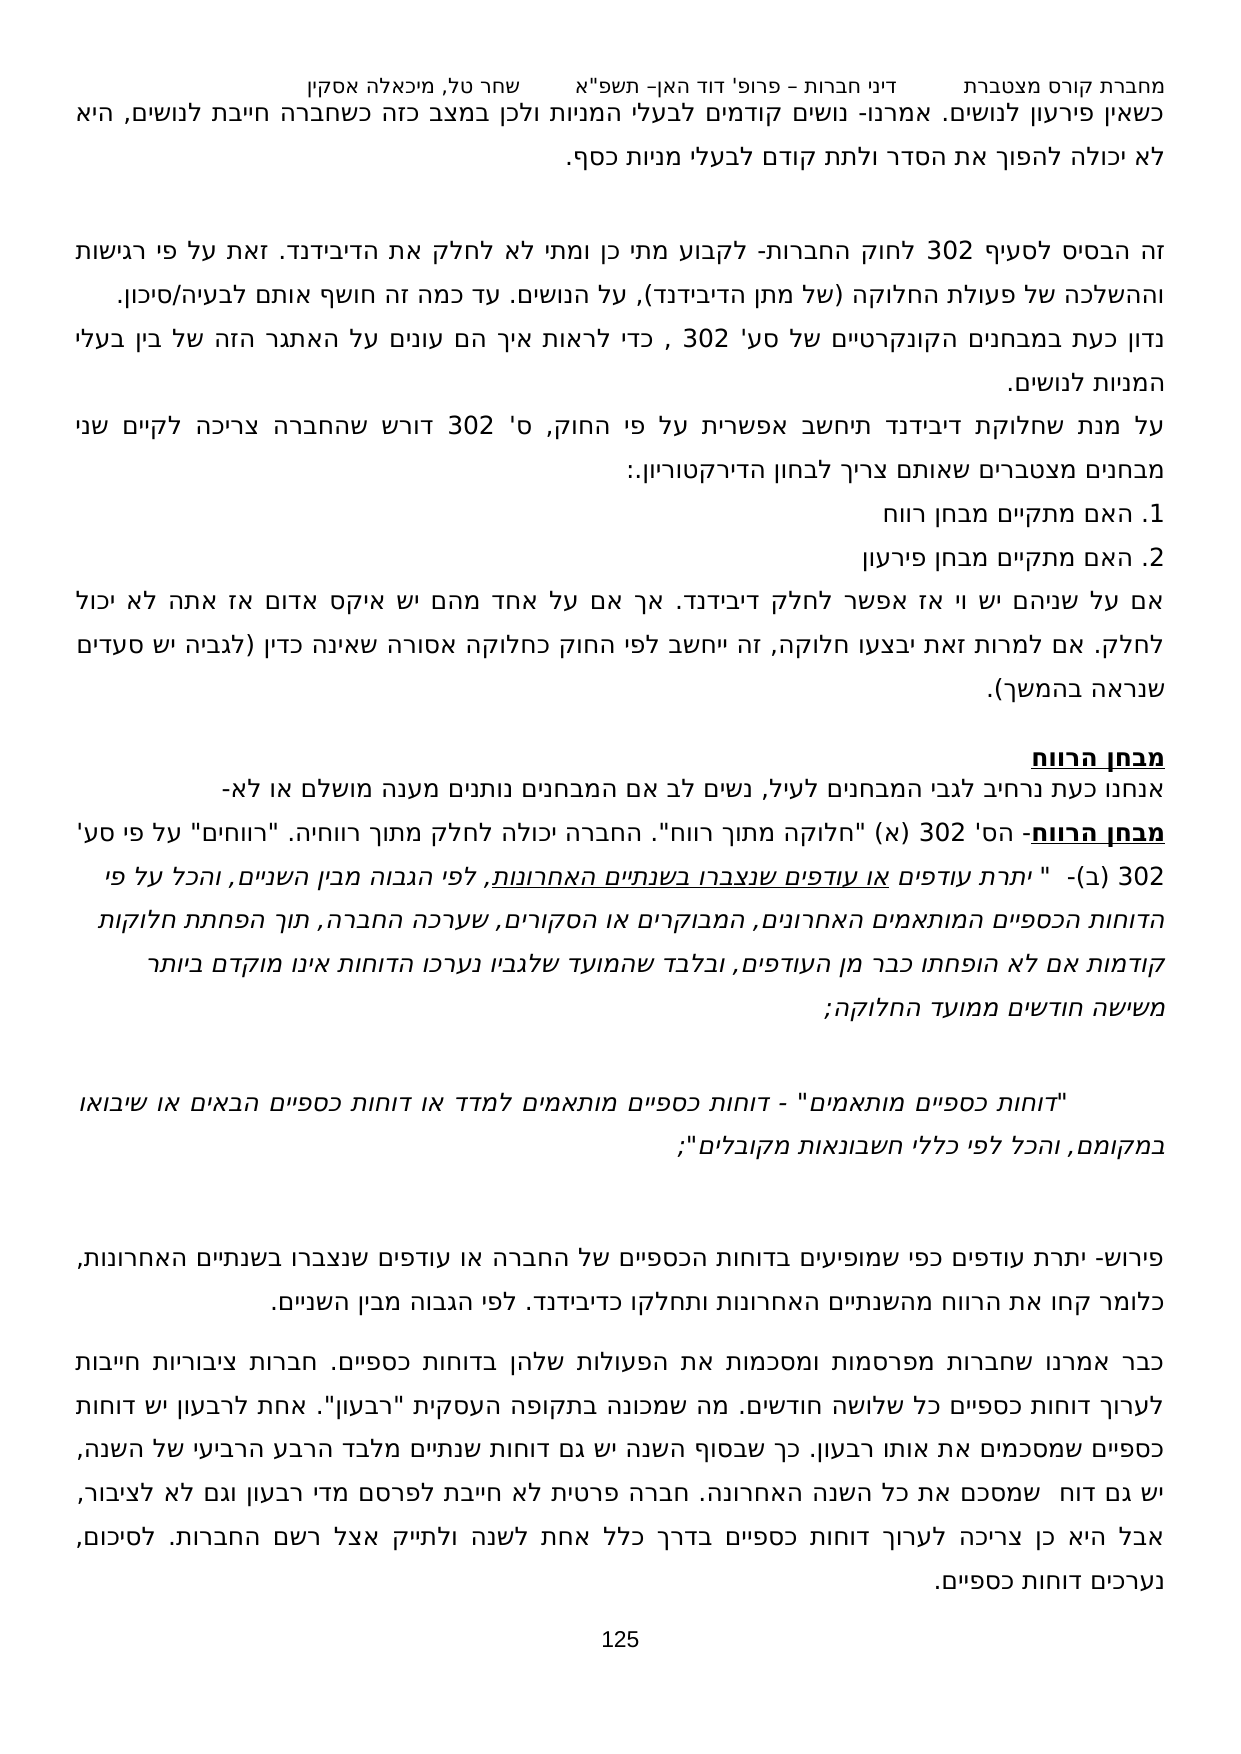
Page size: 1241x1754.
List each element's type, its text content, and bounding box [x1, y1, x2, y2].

subtitle מבחן הרווח [75, 743, 1165, 772]
text אנחנו כעת נרחיב לגבי המבחנים לעיל, נשים לב אם המבחנים נותנים מענה מושלם או לא- [75, 774, 1165, 803]
text "דוחות כספיים מותאמים" - דוחות כספיים מותאמים למדד או דוחות כספיים הבאים או שיבואו במקומם, והכל לפי כללי חשבונאות מקובלים"; [75, 1088, 1165, 1161]
text כבר אמרנו שחברות מפרסמות ומסכמות את הפעולות שלהן בדוחות כספיים. חברות ציבוריות חייבות לערוך דוחות כספיים כל שלושה חודשים. מה שמכונה בתקופה העסקית "רבעון". אחת לרבעון יש דוחות כספיים שמסכמים את אותו רבעון. כך שבסוף השנה יש גם דוחות שנתיים מלבד הרבע הרביעי של השנה, יש גם דוח שמסכם את כל השנה האחרונה. חברה פרטית לא חייבת לפרסם מדי רבעון וגם לא לציבור, אבל היא כן צריכה לערוך דוחות כספיים בדרך כלל אחת לשנה ולתייק אצל רשם החברות. לסיכום, נערכים דוחות כספיים. [75, 1347, 1165, 1595]
text 1. האם מתקיים מבחן רווח [75, 499, 1165, 528]
text נדון כעת במבחנים הקונקרטיים של סע' 302 , כדי לראות איך הם עונים על האתגר הזה של בין בעלי המניות לנושים. [75, 324, 1165, 397]
text 2. האם מתקיים מבחן פירעון [75, 543, 1165, 572]
text אם על שניהם יש וי אז אפשר לחלק דיבידנד. אך אם על אחד מהם יש איקס אדום אז אתה לא יכול לחלק. אם למרות זאת יבצעו חלוקה, זה ייחשב לפי החוק כחלוקה אסורה שאינה כדין (לגביה יש סעדים שנראה בהמשך). [75, 587, 1165, 703]
text זה הבסיס לסעיף 302 לחוק החברות- לקבוע מתי כן ומתי לא לחלק את הדיבידנד. זאת על פי רגישות וההשלכה של פעולת החלוקה (של מתן הדיבידנד), על הנושים. עד כמה זה חושף אותם לבעיה/סיכון. [75, 237, 1165, 309]
text מבחן הרווח- הס' 302 (א) "חלוקה מתוך רווח". החברה יכולה לחלק מתוך רווחיה. "רווחים" על פי סע' 302 (ב)- " יתרת עודפים או עודפים שנצברו בשנתיים האחרונות, לפי הגבוה מבין השניים, והכל על פי הדוחות הכספיים המותאמים האחרונים, המבוקרים או הסקורים, שערכה החברה, תוך הפחתת חלוקות קודמות אם לא הופחתו כבר מן העודפים, ובלבד שהמועד שלגביו נערכו הדוחות אינו מוקדם ביותר משישה חודשים ממועד החלוקה; [75, 818, 1165, 1022]
text על מנת שחלוקת דיבידנד תיחשב אפשרית על פי החוק, ס' 302 דורש שהחברה צריכה לקיים שני מבחנים מצטברים שאותם צריך לבחון הדירקטוריון.: [75, 412, 1165, 484]
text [75, 98, 1165, 171]
text פירוש- יתרת עודפים כפי שמופיעים בדוחות הכספיים של החברה או עודפים שנצברו בשנתיים האחרונות, כלומר קחו את הרווח מהשנתיים האחרונות ותחלקו כדיבידנד. לפי הגבוה מבין השניים. [75, 1243, 1165, 1316]
